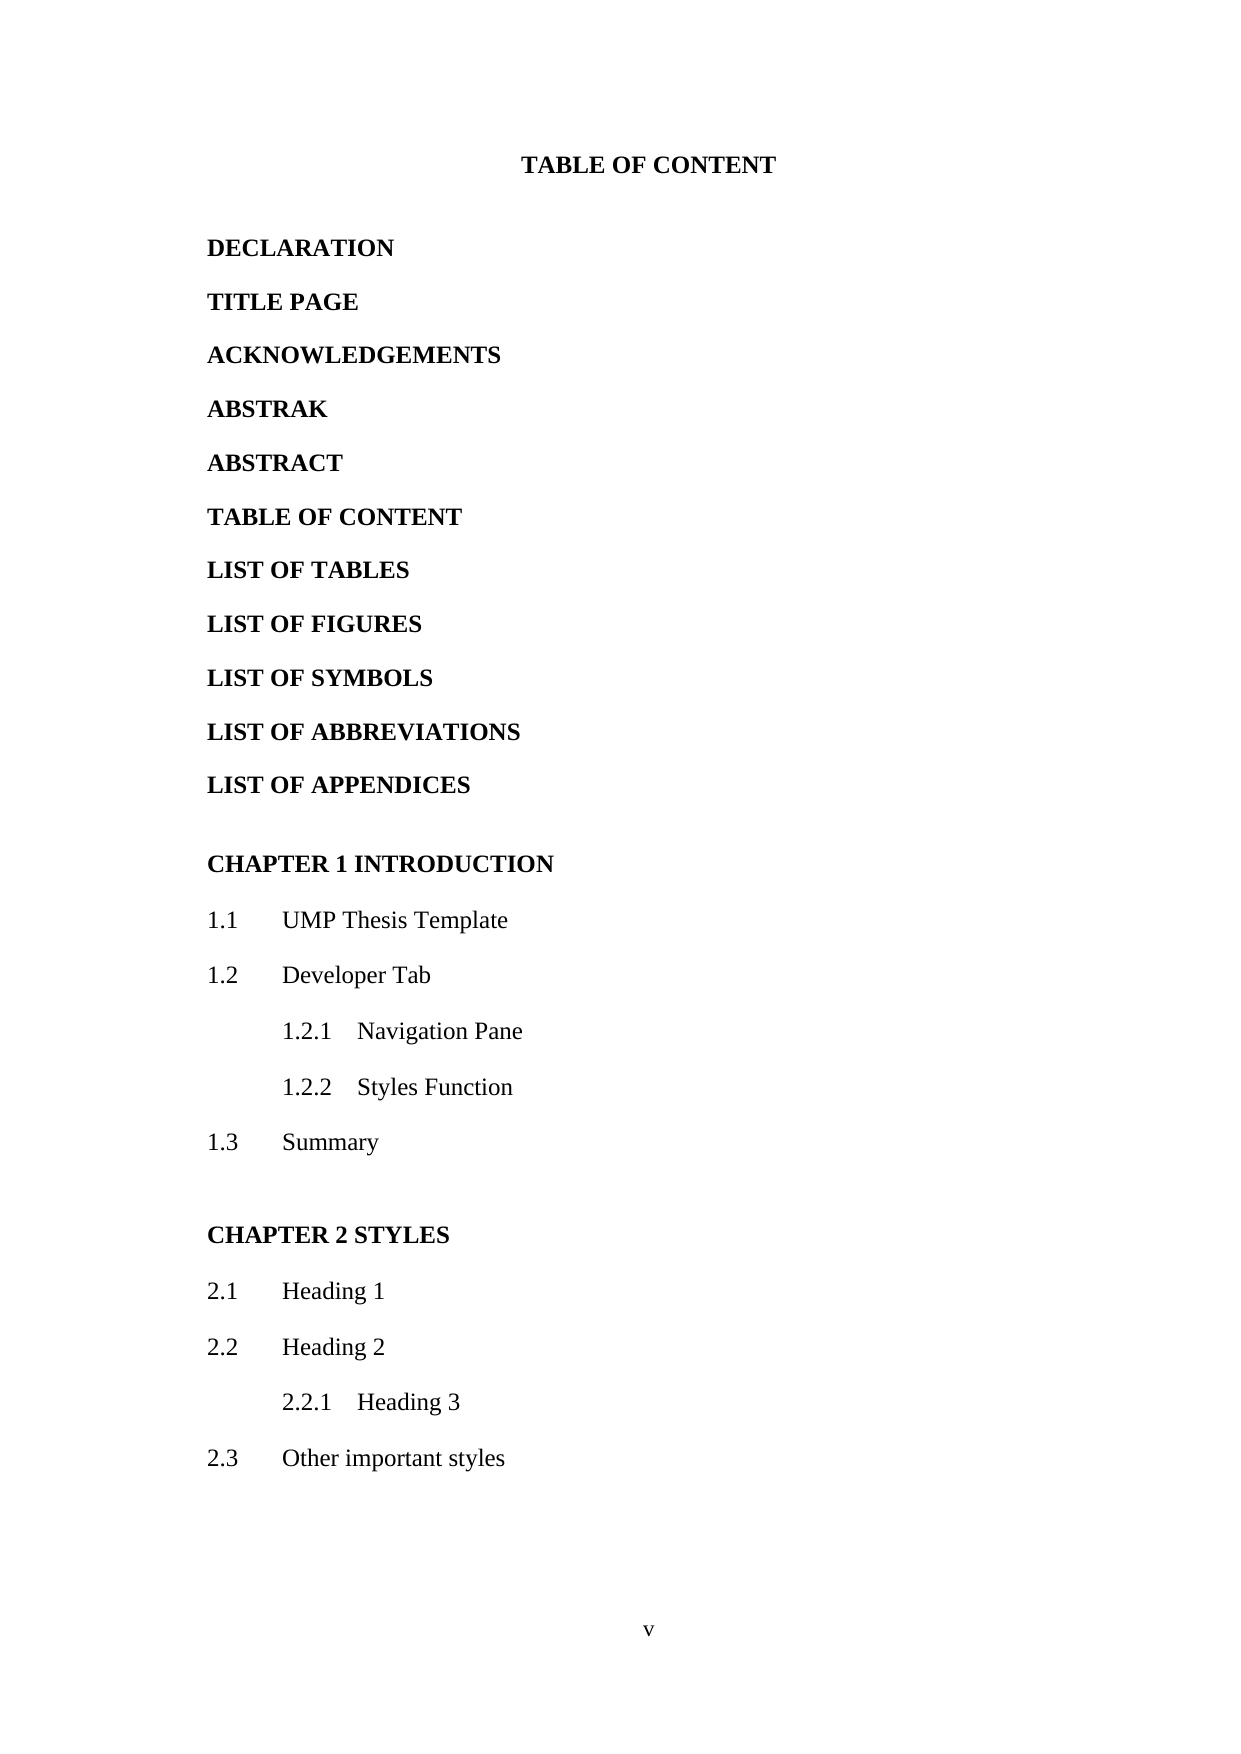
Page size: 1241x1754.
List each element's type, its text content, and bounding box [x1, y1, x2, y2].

text ABSTRAK iv [207, 394, 1031, 423]
text ABSTRACT iv [207, 448, 1031, 477]
text 1.2 Developer Tab 4 [207, 961, 1031, 989]
title TABLE OF CONTENT [207, 150, 1090, 179]
text LIST OF SYMBOLS iv [207, 663, 1031, 692]
text DECLARATION [207, 233, 1031, 262]
text TITLE PAGE [207, 287, 1031, 316]
text LIST OF FIGURES iv [207, 609, 1031, 638]
text ACKNOWLEDGEMENTS iv [207, 341, 1031, 369]
text 1.2.1 Navigation Pane 4 [282, 1016, 1031, 1045]
text 2.1 Heading 1 4 [207, 1276, 1031, 1305]
text LIST OF APPENDICES iv [207, 771, 1031, 799]
text 1.1 UMP Thesis Template 4 [207, 905, 1031, 934]
text LIST OF TABLES iv [207, 556, 1031, 584]
text 1.2.2 Styles Function 4 [282, 1072, 1031, 1101]
text LIST OF ABBREVIATIONS iv [207, 717, 1031, 746]
text 2.3 Other important styles 4 [207, 1443, 1031, 1472]
text TABLE OF CONTENT iv [207, 502, 1031, 531]
text 1.3 Summary 4 [207, 1127, 1031, 1156]
text 2.2.1 Heading 3 4 [282, 1387, 1031, 1416]
text CHAPTER 2 STYLES 4 [207, 1221, 1031, 1249]
text CHAPTER 1 INTRODUCTION 4 [207, 849, 1031, 878]
text 2.2 Heading 2 4 [207, 1332, 1031, 1361]
